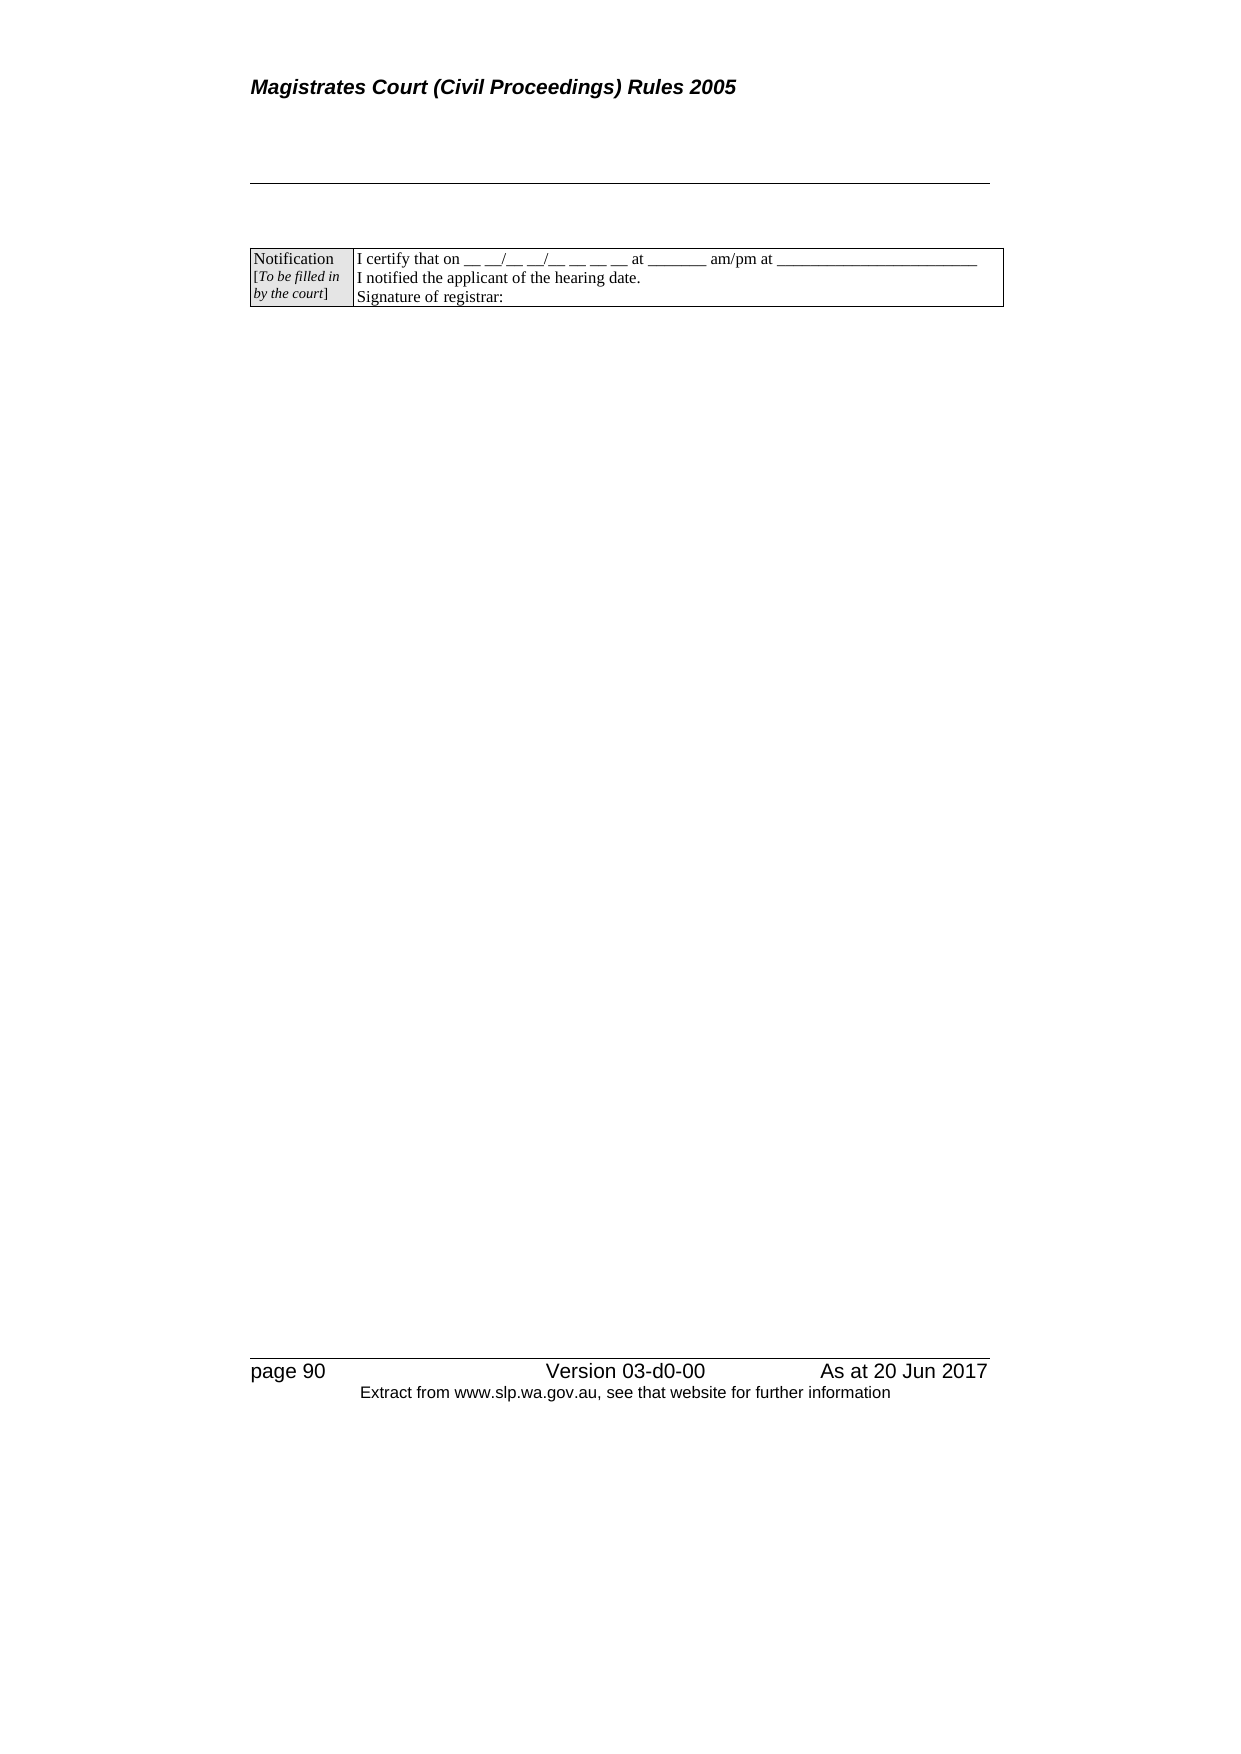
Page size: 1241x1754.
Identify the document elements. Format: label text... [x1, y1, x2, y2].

table_cell I certify that on __ __/__ __/__ __ __ __ at _______ am/pm at ________________________ I notified the applicant of the hearing date. Signature of registrar: [354, 249, 1003, 306]
table_cell Notification [To be filled in by the court] [251, 249, 353, 306]
